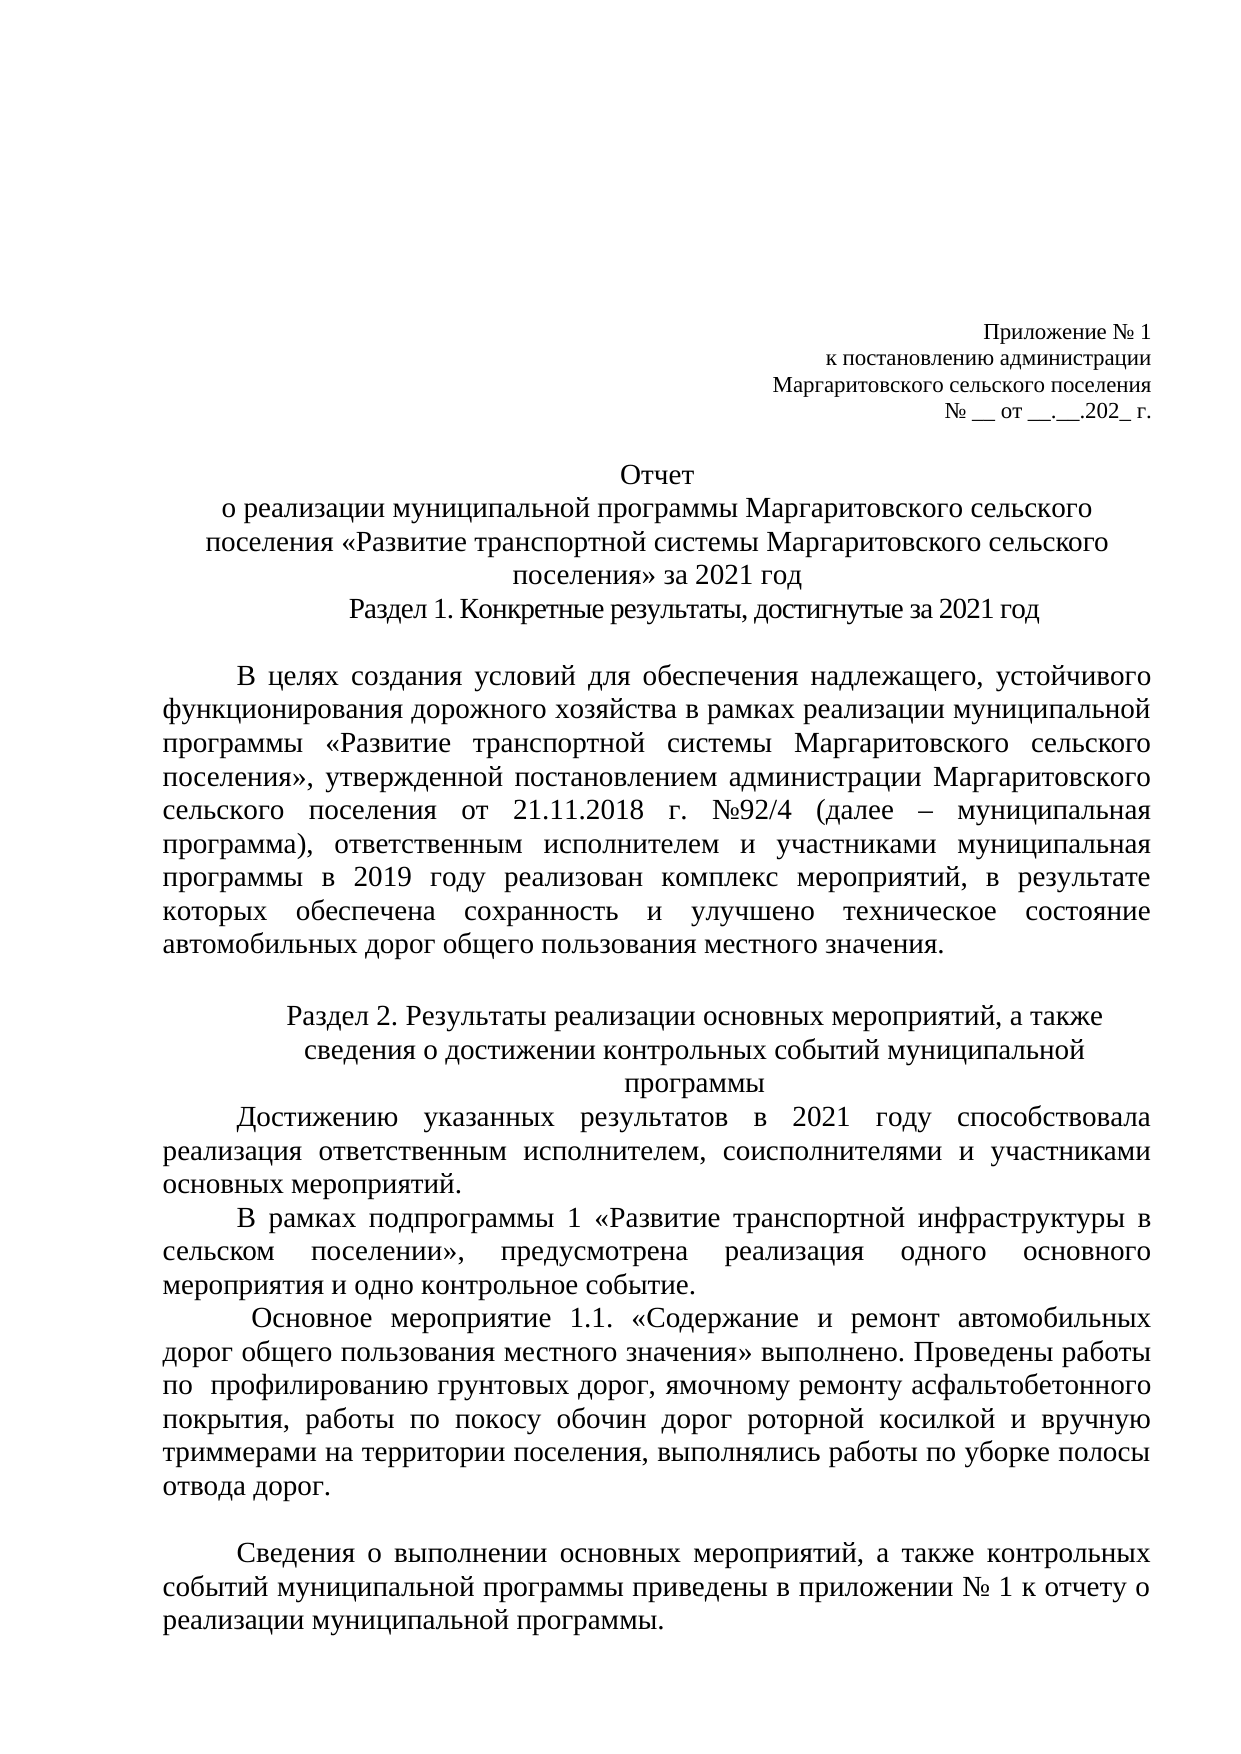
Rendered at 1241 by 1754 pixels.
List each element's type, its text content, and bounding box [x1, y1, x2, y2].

text о реализации муниципальной программы Маргаритовского сельского поселения «Развитие транспортной системы Маргаритовского сельского поселения» за 2021 год [162, 490, 1152, 591]
text № __ от __.__.202_ г. [694, 397, 1152, 423]
text В рамках подпрограммы 1 «Развитие транспортной инфраструктуры в сельском поселении», предусмотрена реализация одного основного мероприятия и одно контрольное событие. [162, 1200, 1152, 1300]
text Основное мероприятие 1.1. «Содержание и ремонт автомобильных дорог общего пользования местного значения» выполнено. Проведены работы по профилированию грунтовых дорог, ямочному ремонту асфальтобетонного покрытия, работы по покосу обочин дорог роторной косилкой и вручную триммерами на территории поселения, выполнялись работы по уборке полосы отвода дорог. [162, 1300, 1152, 1502]
text Приложение № 1 [694, 318, 1152, 344]
text Раздел 2. Результаты реализации основных мероприятий, а также сведения о достижении контрольных событий муниципальной программы [237, 998, 1152, 1099]
text к постановлению администрации Маргаритовского сельского поселения [694, 344, 1152, 397]
text Отчет [162, 457, 1152, 490]
text В целях создания условий для обеспечения надлежащего, устойчивого функционирования дорожного хозяйства в рамках реализации муниципальной программы «Развитие транспортной системы Маргаритовского сельского поселения», утвержденной постановлением администрации Маргаритовского сельского поселения от 21.11.2018 г. №92/4 (далее – муниципальная программа), ответственным исполнителем и участниками муниципальная программы в 2019 году реализован комплекс мероприятий, в результате которых обеспечена сохранность и улучшено техническое состояние автомобильных дорог общего пользования местного значения. [162, 658, 1152, 960]
text Раздел 1. Конкретные результаты, достигнутые за 2021 год [237, 591, 1152, 624]
text Сведения о выполнении основных мероприятий, а также контрольных событий муниципальной программы приведены в приложении № 1 к отчету о реализации муниципальной программы. [162, 1535, 1152, 1636]
text Достижению указанных результатов в 2021 году способствовала реализация ответственным исполнителем, соисполнителями и участниками основных мероприятий. [162, 1099, 1152, 1200]
